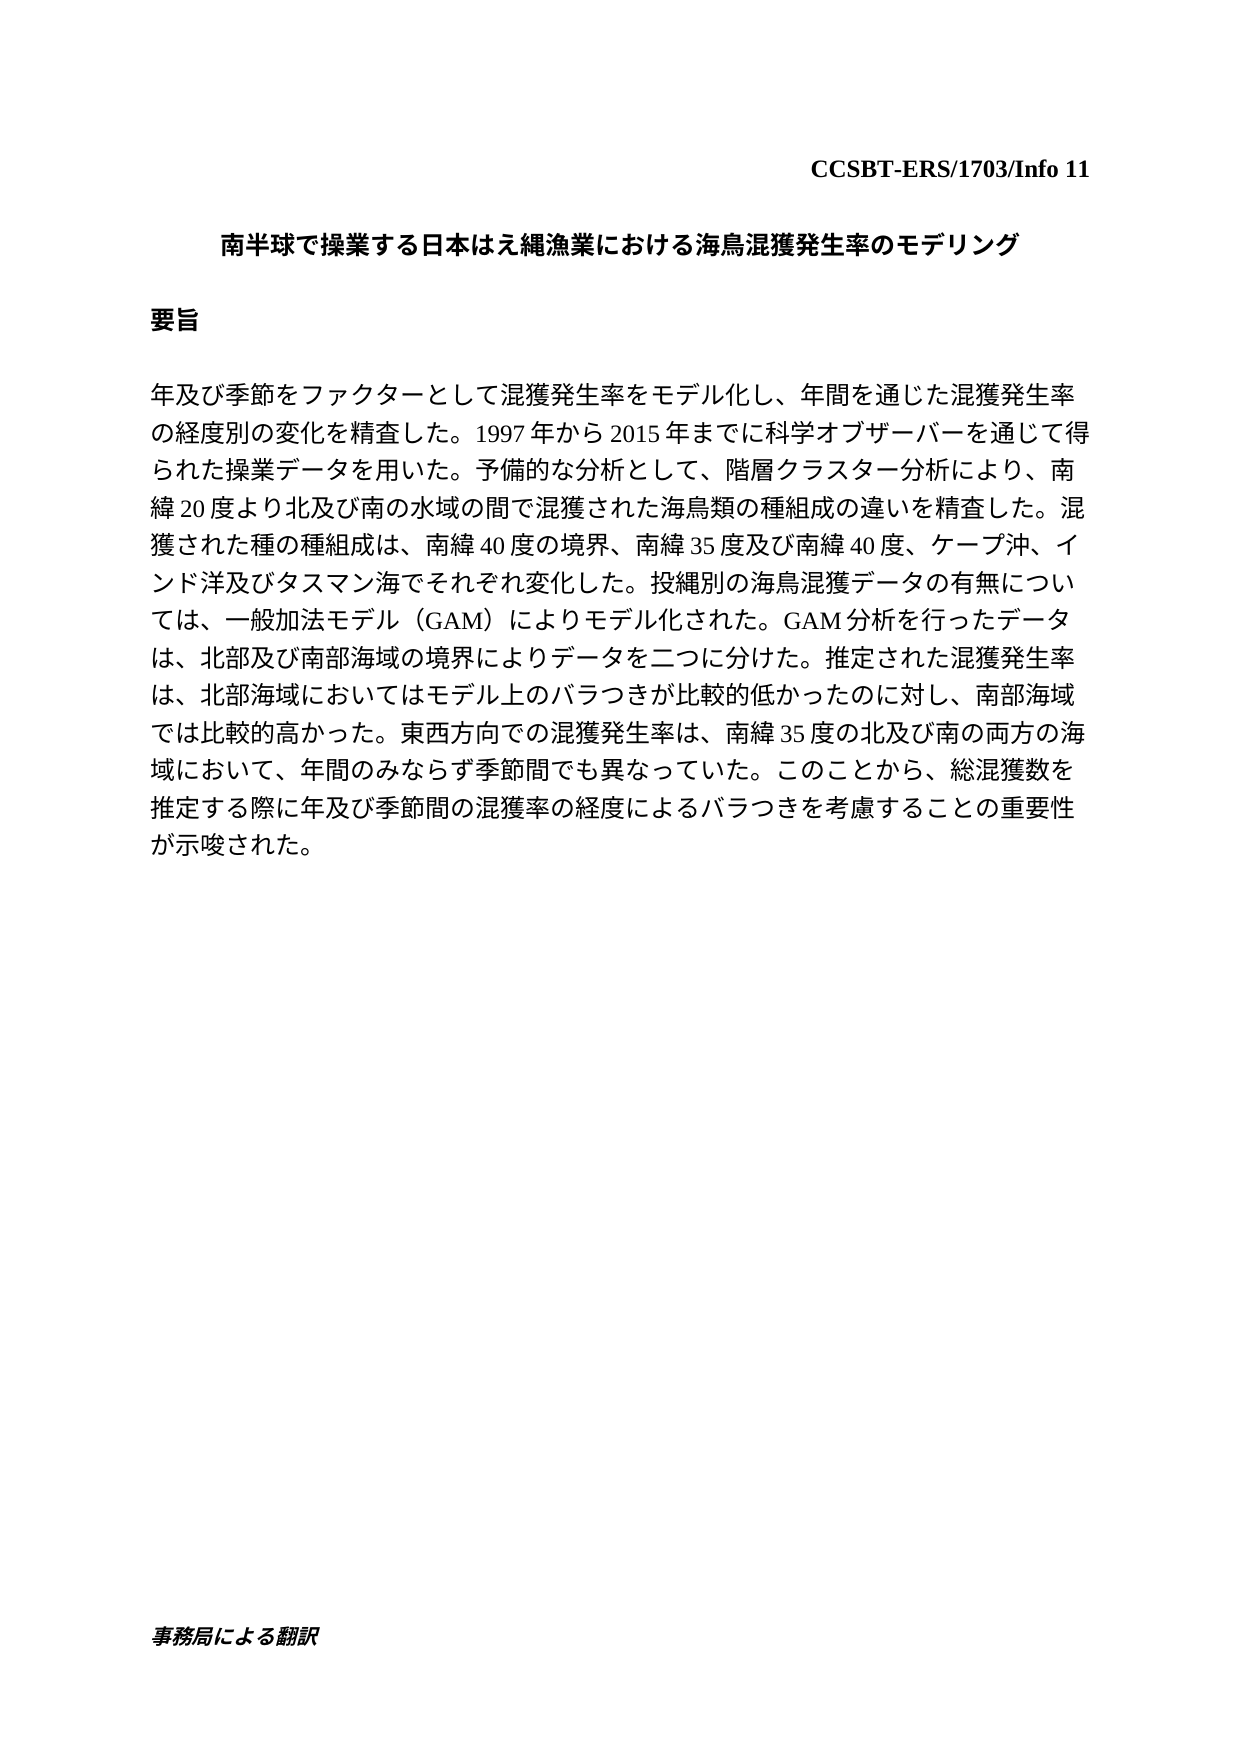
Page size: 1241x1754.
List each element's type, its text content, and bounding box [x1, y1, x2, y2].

text 南半球で操業する日本はえ縄漁業における海鳥混獲発生率のモデリング [150, 225, 1090, 262]
text 年及び季節をファクターとして混獲発生率をモデル化し、年間を通じた混獲発生率の経度別の変化を精査した。1997年から2015年までに科学オブザーバーを通じて得られた操業データを用いた。予備的な分析として、階層クラスター分析により、南緯20度より北及び南の水域の間で混獲された海鳥類の種組成の違いを精査した。混獲された種の種組成は、南緯40度の境界、南緯35度及び南緯40度、ケープ沖、インド洋及びタスマン海でそれぞれ変化した。投縄別の海鳥混獲データの有無については、一般加法モデル（GAM）によりモデル化された。GAM分析を行ったデータは、北部及び南部海域の境界によりデータを二つに分けた。推定された混獲発生率は、北部海域においてはモデル上のバラつきが比較的低かったのに対し、南部海域では比較的高かった。東西方向での混獲発生率は、南緯35度の北及び南の両方の海域において、年間のみならず季節間でも異なっていた。このことから、総混獲数を推定する際に年及び季節間の混獲率の経度によるバラつきを考慮することの重要性が示唆された。 [150, 375, 1090, 862]
text CCSBT-ERS/1703/Info 11 [150, 150, 1090, 187]
text 要旨 [150, 300, 1090, 337]
